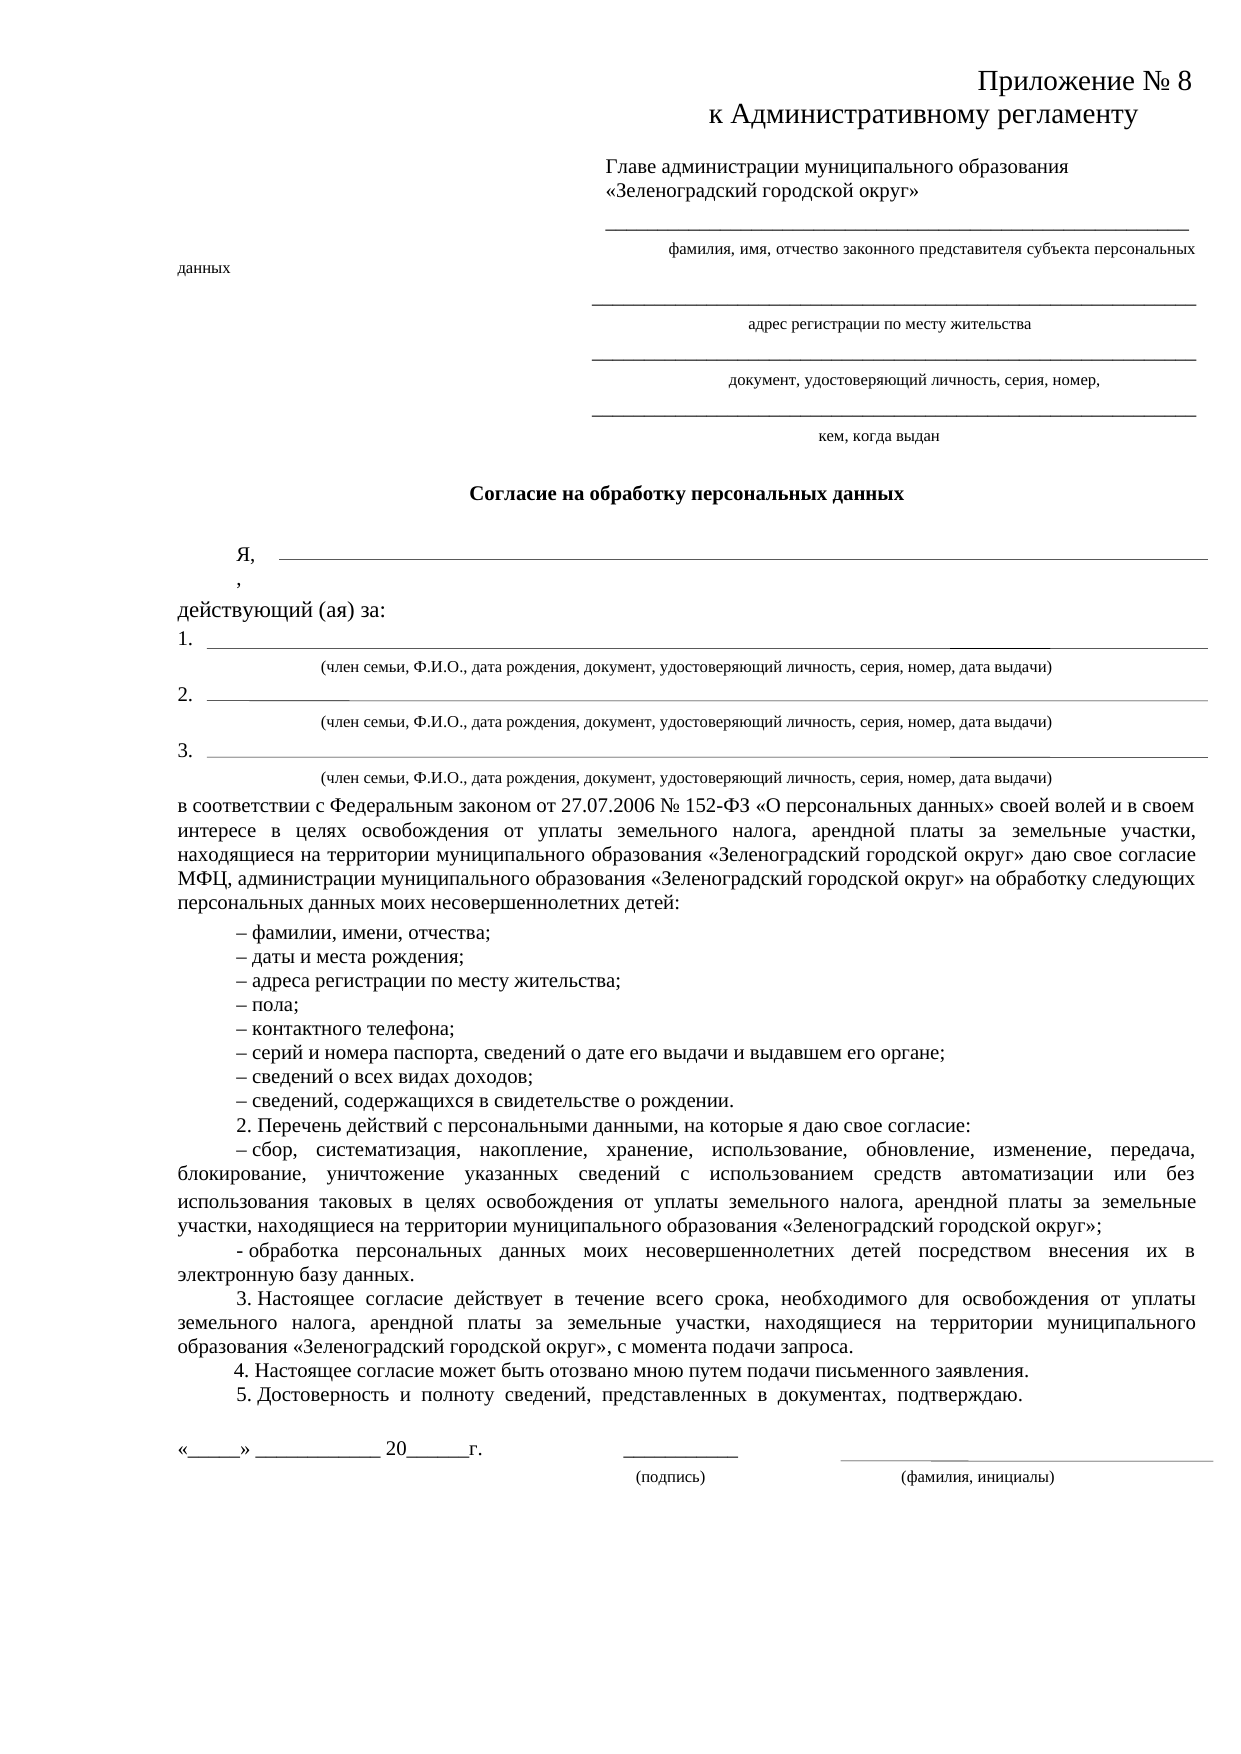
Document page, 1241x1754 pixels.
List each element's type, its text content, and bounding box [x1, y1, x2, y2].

text в соответствии с Федеральным законом от 27.07.2006 № 152-ФЗ «О персональных данных» своей волей и в своем интересе в целях освобождения от уплаты земельного налога, арендной платы за земельные участки, находящиеся на территории муниципального образования «Зеленоградский городской округ» даю свое согласие МФЦ, администрации муниципального образования «Зеленоградский городской округ» на обработку следующих персональных данных моих несовершеннолетних детей: [177, 793, 1196, 914]
text кем, когда выдан [177, 425, 1196, 444]
text фамилия, имя, отчество законного представителя субъекта персональных данных [177, 239, 1196, 277]
text адрес регистрации по месту жительства [177, 314, 1196, 333]
text 1. [177, 626, 1211, 650]
text - обработка персональных данных моих несовершеннолетних детей посредством внесения их в электронную базу данных. [177, 1237, 1196, 1286]
text __________________________________________________________ [177, 283, 1196, 308]
text Я, , [236, 542, 1196, 590]
text – серий и номера паспорта, сведений о дате его выдачи и выдавшем его органе; [207, 1040, 1211, 1064]
text документ, удостоверяющий личность, серия, номер, [177, 369, 1196, 389]
text 3. [177, 738, 1211, 762]
text – контактного телефона; [207, 1016, 1211, 1040]
text действующий (ая) за: [177, 596, 1196, 622]
text (подпись) (фамилия, инициалы) [177, 1467, 1196, 1486]
text (член семьи, Ф.И.О., дата рождения, документ, удостоверяющий личность, серия, номер, дата выдачи) [177, 712, 1196, 731]
text 5. Достоверность и полноту сведений, представленных в документах, подтверждаю. [177, 1382, 1196, 1406]
text ________________________________________________________ [605, 209, 1196, 233]
text – сведений о всех видах доходов; [207, 1064, 1211, 1088]
text 2. [177, 682, 1211, 706]
text – фамилии, имени, отчества; [207, 920, 1211, 944]
text Согласие на обработку персональных данных [177, 481, 1196, 505]
text – пола; [207, 992, 1211, 1016]
text – сбор, систематизация, накопление, хранение, использование, обновление, изменение, передача, блокирование, уничтожение указанных сведений с использованием средств автоматизации или без использования таковых в целях освобождения от уплаты земельного налога, арендной платы за земельные участки, находящиеся на территории муниципального образования «Зеленоградский городской округ»; [177, 1137, 1196, 1237]
text Главе администрации муниципального образования «Зеленоградский городской округ» [605, 154, 1196, 202]
text Приложение № 8 [709, 63, 1192, 97]
text 4. Настоящее согласие может быть отозвано мною путем подачи письменного заявления. [177, 1358, 1196, 1382]
text 3. Настоящее согласие действует в течение всего срока, необходимого для освобождения от уплаты земельного налога, арендной платы за земельные участки, находящиеся на территории муниципального образования «Зеленоградский городской округ», с момента подачи запроса. [177, 1286, 1196, 1358]
text – даты и места рождения; [207, 944, 1211, 968]
text __________________________________________________________ [177, 395, 1196, 419]
text – адреса регистрации по месту жительства; [207, 968, 1211, 992]
text – сведений, содержащихся в свидетельстве о рождении. [207, 1088, 1211, 1112]
text __________________________________________________________ [177, 339, 1196, 363]
text к Административному регламенту [709, 97, 1196, 130]
text (член семьи, Ф.И.О., дата рождения, документ, удостоверяющий личность, серия, номер, дата выдачи) [177, 768, 1196, 787]
text 2. Перечень действий с персональными данными, на которые я даю свое согласие: [207, 1112, 1196, 1137]
text «_____» ____________ 20______г. ___________ [177, 1436, 1196, 1460]
text (член семьи, Ф.И.О., дата рождения, документ, удостоверяющий личность, серия, номер, дата выдачи) [177, 657, 1196, 676]
